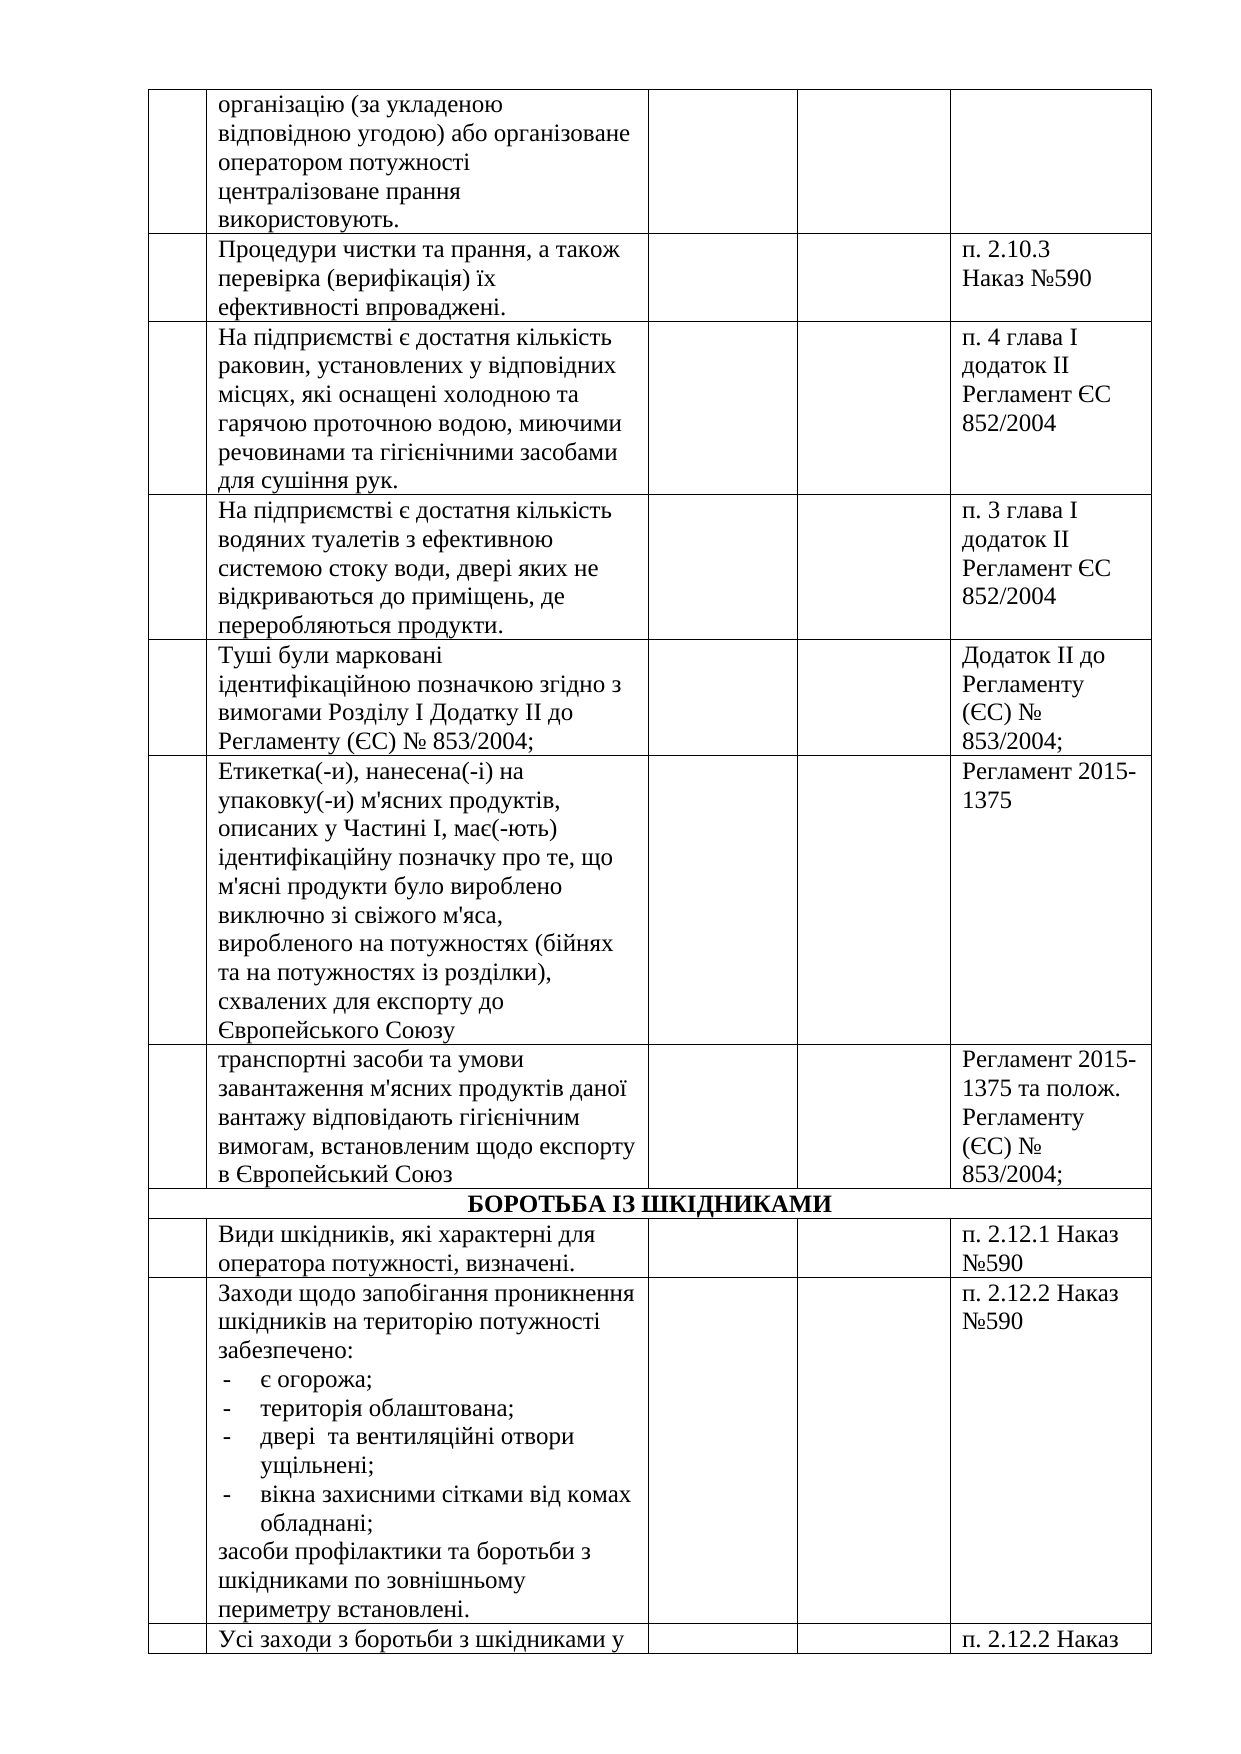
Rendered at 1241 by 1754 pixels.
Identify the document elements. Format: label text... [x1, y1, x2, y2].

table_cell [798, 234, 950, 321]
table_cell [207, 90, 648, 233]
table_cell [798, 1624, 950, 1652]
table_cell [649, 640, 797, 755]
table_cell Регламент 2015-1375 та полож. Регламенту (ЄС) № 853/2004; [951, 1045, 1151, 1188]
table_cell Заходи щодо запобігання проникнення шкідників на територію потужності забезпечено: є огорожа; територія облаштована; двері та вентиляційні отвори ущільнені; вікна захисними сітками від комах обладнані; засоби профілактики та боротьби з шкідниками по зовнішньому периметру встановлені. [207, 1278, 648, 1623]
table_cell [649, 1278, 797, 1623]
table_cell [649, 756, 797, 1043]
table_cell [149, 234, 206, 321]
table_cell [649, 495, 797, 639]
table_cell Види шкідників, які характерні для оператора потужності, визначені. [207, 1219, 648, 1277]
table_cell [798, 756, 950, 1043]
table_cell Туші були марковані ідентифікаційною позначкою згідно з вимогами Розділу I Додатку II до Регламенту (ЄС) № 853/2004; [207, 640, 648, 755]
table_cell [149, 1278, 206, 1623]
table_cell [649, 234, 797, 321]
table_cell [149, 495, 206, 639]
table_cell [649, 1624, 797, 1652]
table_cell [798, 640, 950, 755]
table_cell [951, 90, 1151, 233]
table_cell п. 2.12.1 Наказ №590 [951, 1219, 1151, 1277]
table_cell п. 2.10.3 Наказ №590 [951, 234, 1151, 321]
table_cell [649, 1045, 797, 1188]
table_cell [951, 1624, 1151, 1652]
table_cell транспортні засоби та умови завантаження м'ясних продуктів даної вантажу відповідають гігієнічним вимогам, встановленим щодо експорту в Європейський Союз [207, 1045, 648, 1188]
table_cell [149, 640, 206, 755]
table_cell [798, 1045, 950, 1188]
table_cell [207, 1624, 648, 1652]
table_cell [951, 1278, 1151, 1623]
table_cell [798, 322, 950, 494]
table_cell [149, 756, 206, 1043]
table_cell [149, 1045, 206, 1188]
table_cell На підприємстві є достатня кількість водяних туалетів з ефективною системою стоку води, двері яких не відкриваються до приміщень, де переробляються продукти. [207, 495, 648, 639]
table_cell [649, 322, 797, 494]
table_cell [798, 495, 950, 639]
table_cell [798, 1278, 950, 1623]
table_cell Регламент 2015-1375 [951, 756, 1151, 1043]
table_cell Процедури чистки та прання, а також перевірка (верифікація) їх ефективності впроваджені. [207, 234, 648, 321]
table_cell [649, 1219, 797, 1277]
table_cell [149, 1219, 206, 1277]
table_cell На підприємстві є достатня кількість раковин, установлених у відповідних місцях, які оснащені холодною та гарячою проточною водою, миючими речовинами та гігієнічними засобами для сушіння рук. [207, 322, 648, 494]
table_cell [149, 90, 206, 233]
table_cell [149, 322, 206, 494]
table_cell п. 4 глава І додаток ІІ Регламент ЄС 852/2004 [951, 322, 1151, 494]
table_cell [149, 1624, 206, 1652]
table_cell Додаток II до Регламенту (ЄС) № 853/2004; [951, 640, 1151, 755]
table_cell БОРОТЬБА ІЗ ШКІДНИКАМИ [149, 1189, 1151, 1218]
table_cell [798, 1219, 950, 1277]
table_cell Етикетка(-и), нанесена(-і) на упаковку(-и) м'ясних продуктів, описаних у Частині I, має(-ють) ідентифікаційну позначку про те, що м'ясні продукти було вироблено виключно зі свіжого м'яса, виробленого на потужностях (бійнях та на потужностях із розділки), схвалених для експорту до Європейського Союзу [207, 756, 648, 1043]
table_cell п. 3 глава І додаток ІІ Регламент ЄС 852/2004 [951, 495, 1151, 639]
table_cell [798, 90, 950, 233]
table_cell [649, 90, 797, 233]
